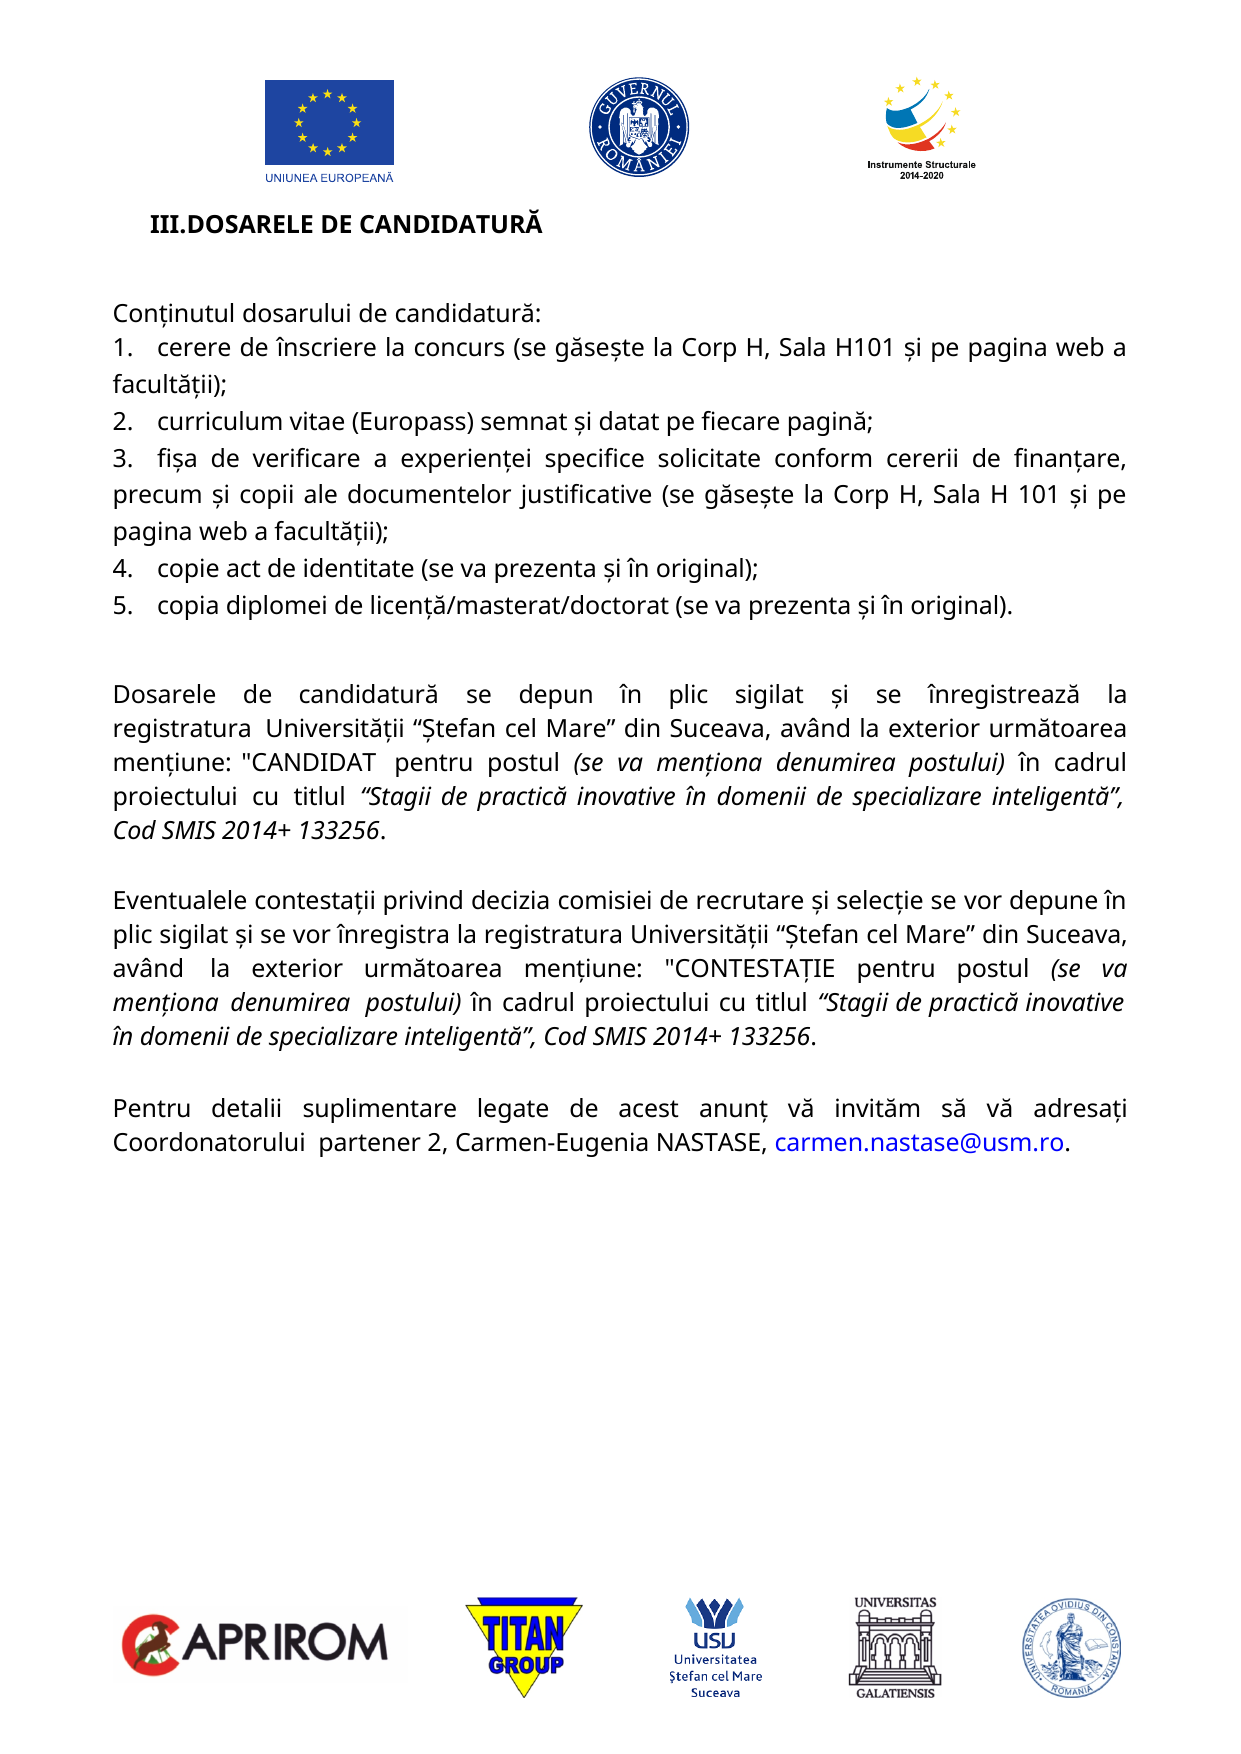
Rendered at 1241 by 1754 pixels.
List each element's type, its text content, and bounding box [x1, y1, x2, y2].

picture [112, 1593, 1128, 1708]
list fişa de verificare a experienței specifice solicitate conform cererii de finanțare, precum și copii ale documentelor justificative (se găseşte la Corp H, Sala H 101 și pe pagina web a facultății); [112, 440, 1128, 548]
text Conţinutul dosarului de candidatură: [112, 296, 1128, 330]
list cerere de înscriere la concurs (se găseşte la Corp H, Sala H101 și pe pagina web a facultății); [112, 330, 1128, 401]
text Pentru detalii suplimentare legate de acest anunț vă invităm să vă adresați Coordonatorului partener 2, Carmen-Eugenia NASTASE, carmen.nastase@usm.ro. [112, 1091, 1128, 1159]
list curriculum vitae (Europass) semnat și datat pe fiecare pagină; [112, 403, 1128, 437]
list copie act de identitate (se va prezenta și în original); [112, 551, 1128, 584]
list DOSARELE DE CANDIDATURĂ [150, 207, 1128, 241]
text Eventualele contestații privind decizia comisiei de recrutare și selecție se vor depune în plic sigilat și se vor înregistra la registratura Universității “Ștefan cel Mare” din Suceava, având la exterior următoarea mențiune: "CONTESTAȚIE pentru postul (se va menționa denumirea postului) în cadrul proiectului cu titlul “Stagii de practică inovative în domenii de specializare inteligentă”, Cod SMIS 2014+ 133256. [112, 882, 1128, 1053]
list copia diplomei de licență/masterat/doctorat (se va prezenta și în original). [112, 587, 1128, 621]
text Dosarele de candidatură se depun în plic sigilat și se înregistrează la registratura Universității “Ștefan cel Mare” din Suceava, având la exterior următoarea mențiune: "CANDIDAT pentru postul (se va menționa denumirea postului) în cadrul proiectului cu titlul “Stagii de practică inovative în domenii de specializare inteligentă”, Cod SMIS 2014+ 133256. [112, 676, 1128, 847]
